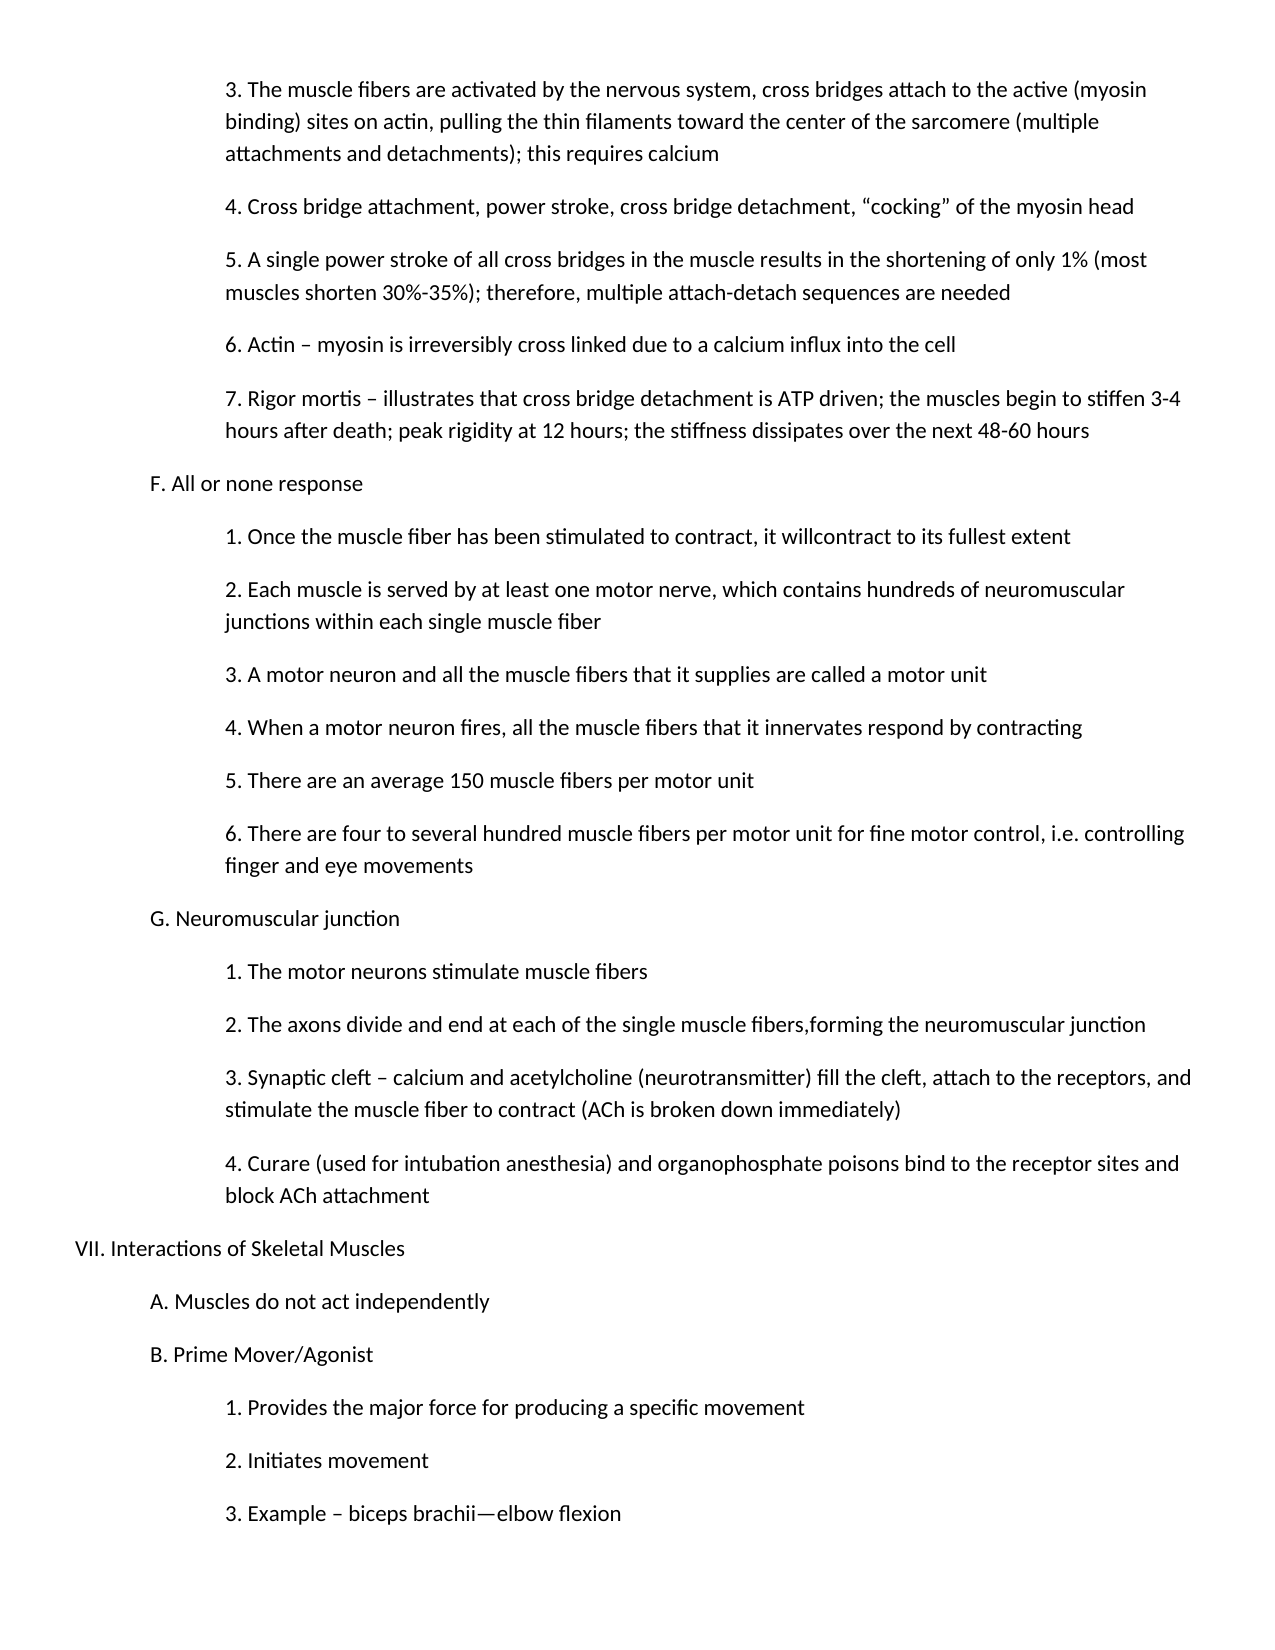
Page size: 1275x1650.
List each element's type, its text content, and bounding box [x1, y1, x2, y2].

text 3. Synaptic cleft – calcium and acetylcholine (neurotransmitter) fill the cleft, attach to the receptors, and stimulate the muscle fiber to contract (ACh is broken down immediately) [225, 1063, 1200, 1124]
text 4. Cross bridge attachment, power stroke, cross bridge detachment, “cocking” of the myosin head [225, 192, 1200, 220]
text 5. There are an average 150 muscle fibers per motor unit [225, 766, 1200, 794]
text VII. Interactions of Skeletal Muscles [75, 1234, 1200, 1262]
text 6. There are four to several hundred muscle fibers per motor unit for fine motor control, i.e. controlling finger and eye movements [225, 819, 1200, 879]
text 6. Actin – myosin is irreversibly cross linked due to a calcium influx into the cell [225, 331, 1200, 359]
text A. Muscles do not act independently [150, 1287, 1200, 1315]
text F. All or none response [150, 469, 1200, 497]
text 1. Provides the major force for producing a specific movement [225, 1393, 1200, 1421]
text 2. The axons divide and end at each of the single muscle fibers,forming the neuromuscular junction [225, 1010, 1200, 1038]
text 3. A motor neuron and all the muscle fibers that it supplies are called a motor unit [225, 660, 1200, 688]
text 2. Initiates movement [225, 1446, 1200, 1474]
text B. Prime Mover/Agonist [150, 1340, 1200, 1368]
text 4. Curare (used for intubation anesthesia) and organophosphate poisons bind to the receptor sites and block ACh attachment [225, 1149, 1200, 1209]
text 3. Example – biceps brachii—elbow flexion [225, 1499, 1200, 1527]
text 2. Each muscle is served by at least one motor nerve, which contains hundreds of neuromuscular junctions within each single muscle fiber [225, 575, 1200, 635]
text 3. The muscle fibers are activated by the nervous system, cross bridges attach to the active (myosin binding) sites on actin, pulling the thin filaments toward the center of the sarcomere (multiple attachments and detachments); this requires calcium [225, 75, 1200, 167]
text 7. Rigor mortis – illustrates that cross bridge detachment is ATP driven; the muscles begin to stiffen 3-4 hours after death; peak rigidity at 12 hours; the stiffness dissipates over the next 48-60 hours [225, 384, 1200, 444]
text 1. The motor neurons stimulate muscle fibers [225, 957, 1200, 985]
text 1. Once the muscle fiber has been stimulated to contract, it willcontract to its fullest extent [225, 522, 1200, 550]
text 4. When a motor neuron fires, all the muscle fibers that it innervates respond by contracting [225, 713, 1200, 741]
text 5. A single power stroke of all cross bridges in the muscle results in the shortening of only 1% (most muscles shorten 30%-35%); therefore, multiple attach-detach sequences are needed [225, 245, 1200, 306]
text G. Neuromuscular junction [150, 904, 1200, 932]
